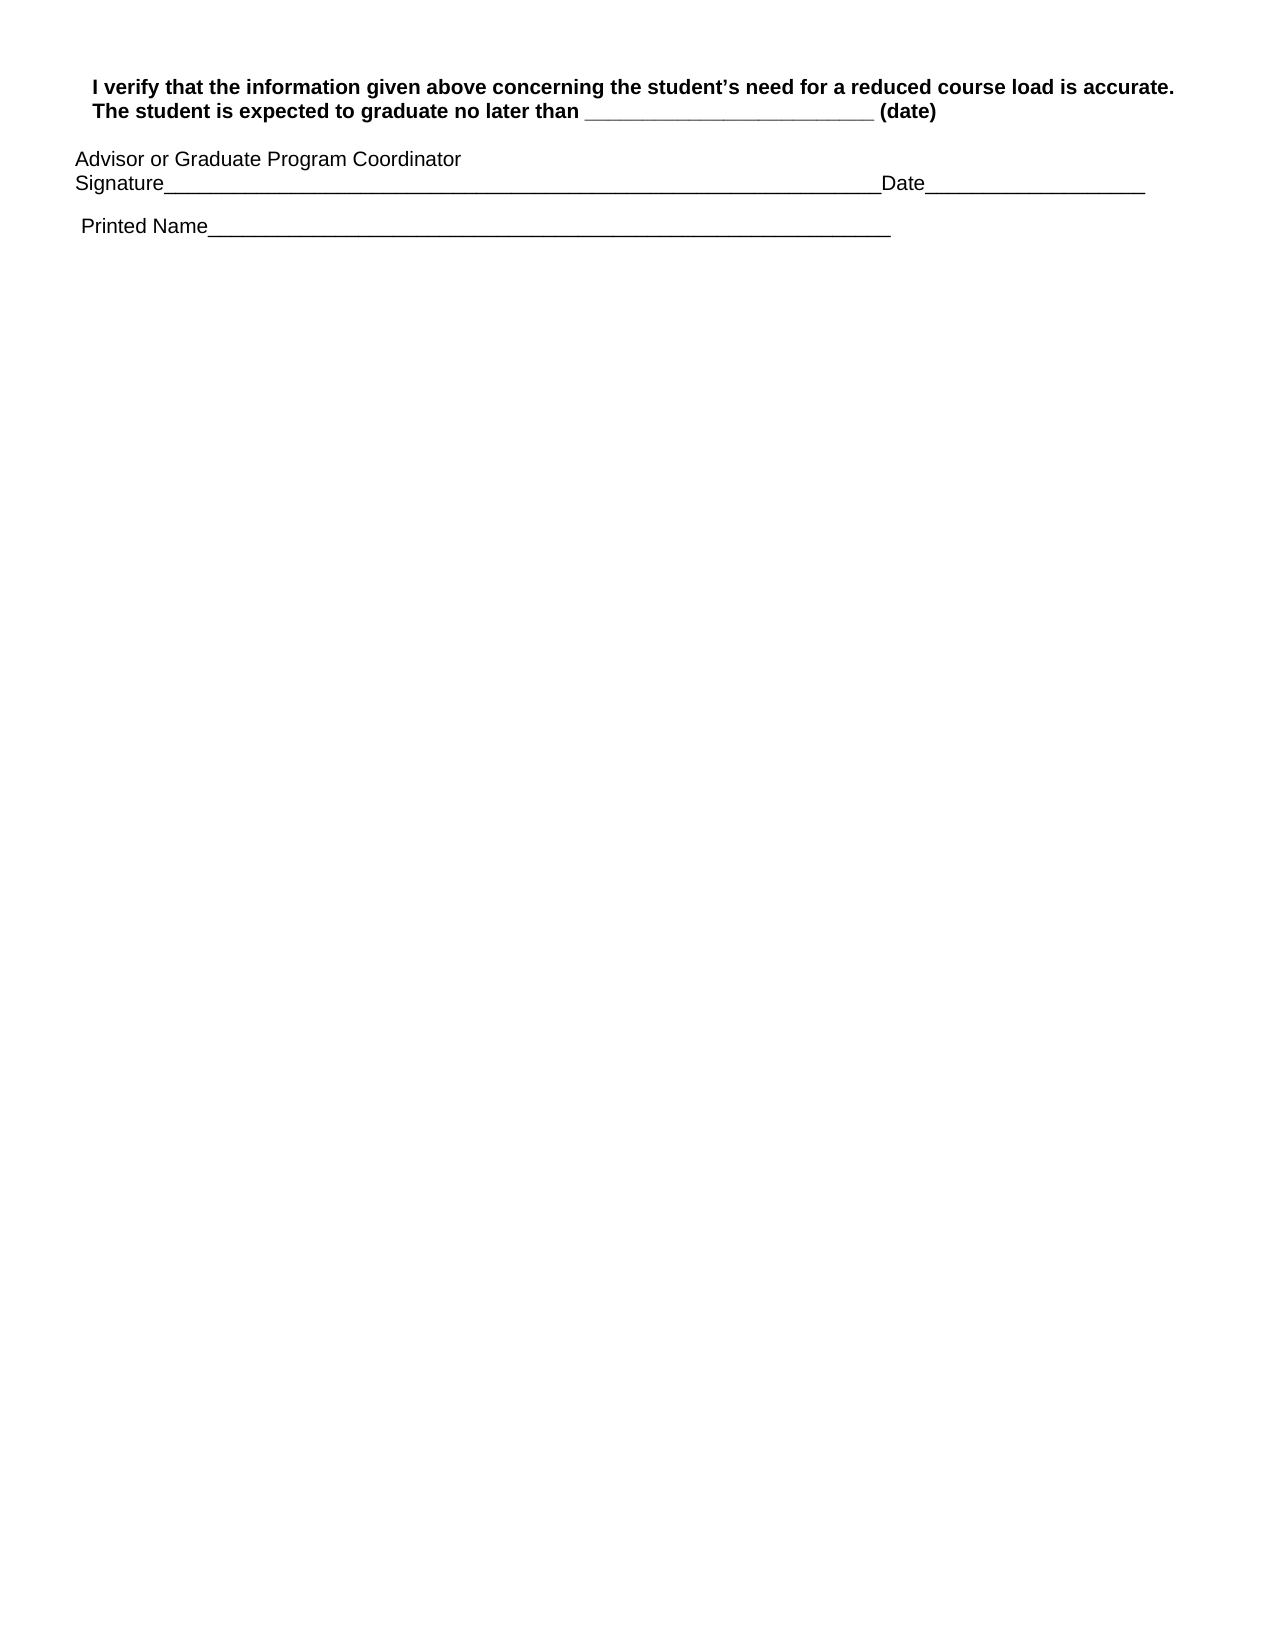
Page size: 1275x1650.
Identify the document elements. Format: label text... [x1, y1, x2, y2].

text I verify that the information given above concerning the student’s need for a reduced course load is accurate. [75, 75, 1200, 99]
text The student is expected to graduate no later than _________________________ (date) [75, 99, 1200, 123]
text Printed Name___________________________________________________________ [75, 214, 1200, 238]
text Advisor or Graduate Program Coordinator Signature______________________________________________________________Date___________________ [75, 147, 1200, 195]
